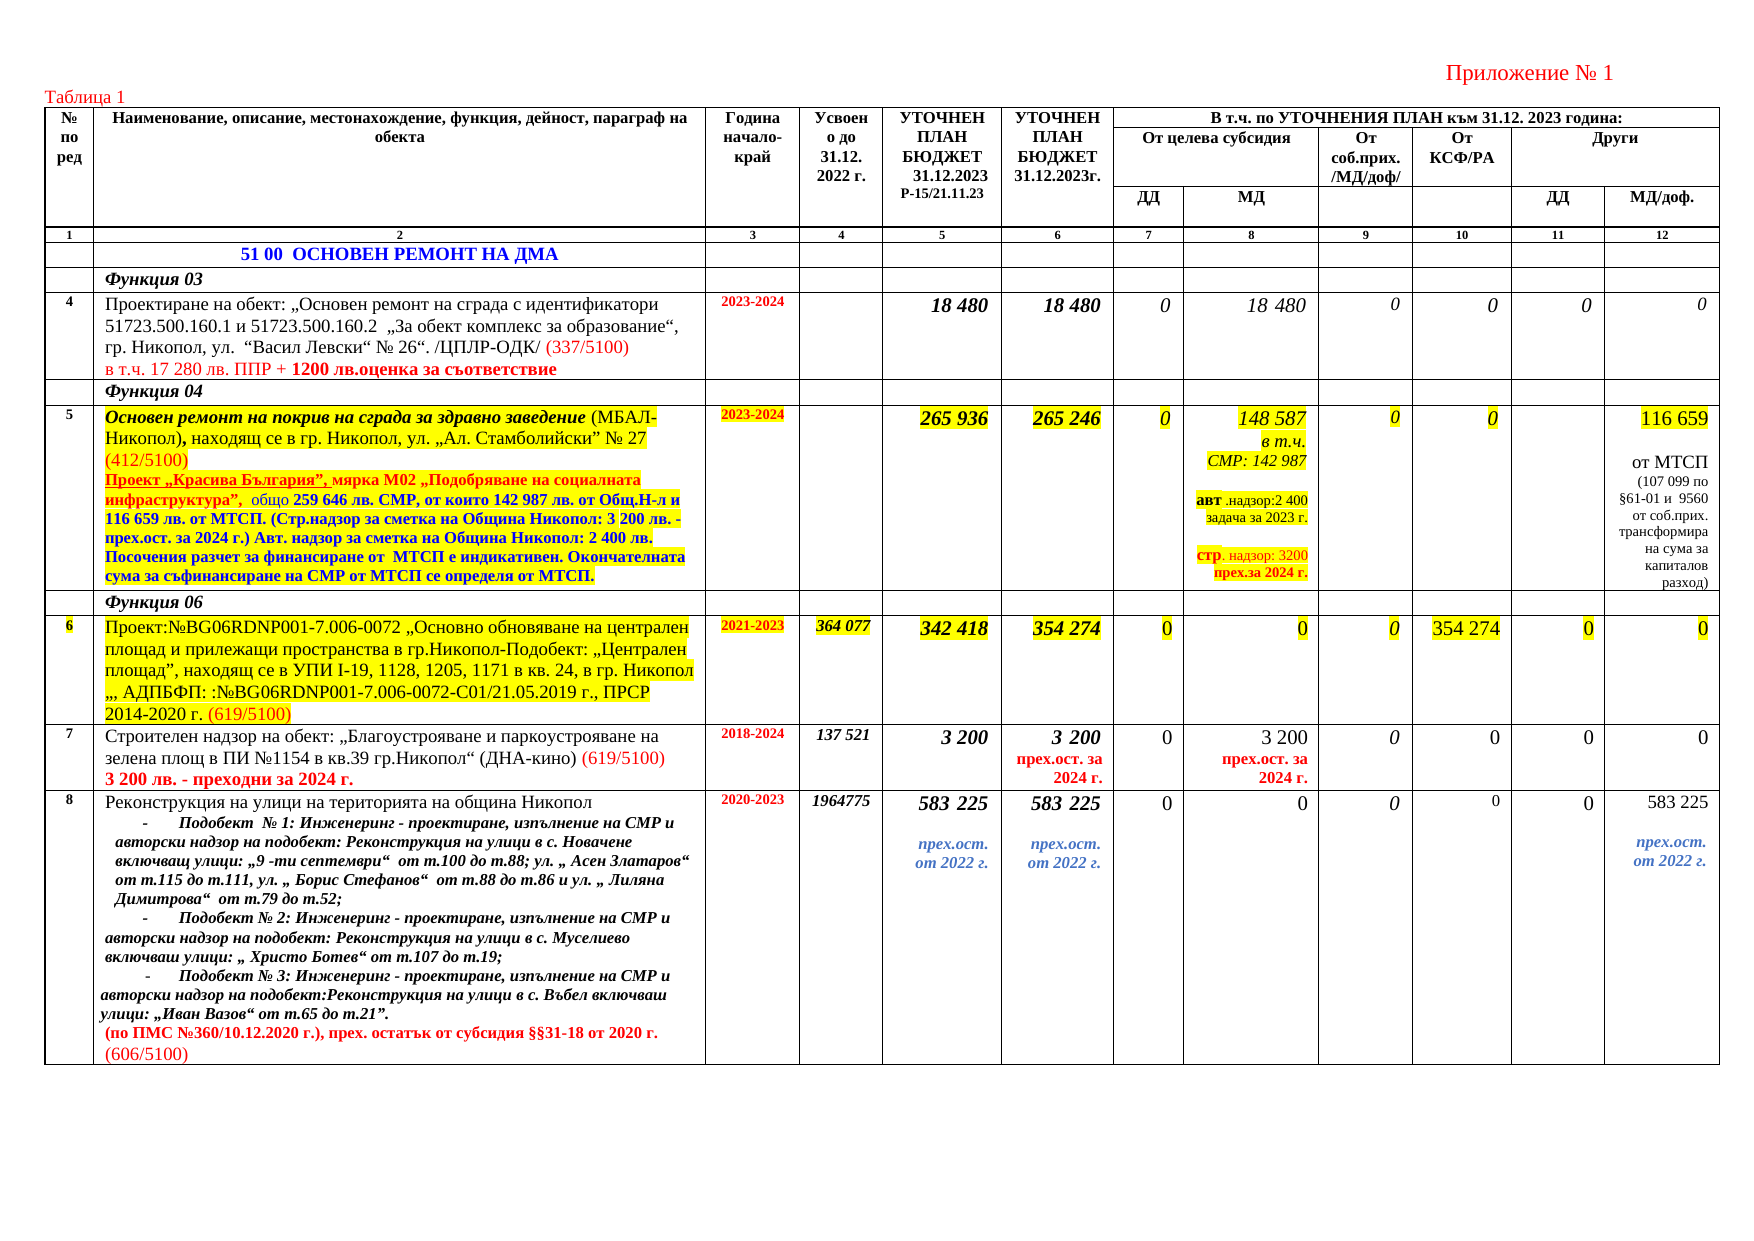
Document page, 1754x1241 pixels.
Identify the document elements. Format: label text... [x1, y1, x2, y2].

table_header № по ред [46, 108, 93, 226]
table_cell [1512, 380, 1604, 404]
table_cell 3 200 прех.ост. за 2024 г. [1184, 725, 1318, 790]
table_cell 9 [1319, 228, 1412, 242]
table_cell [1319, 380, 1412, 404]
table_cell Реконструкция на улици на територията на община Никопол Подобект № 1: Инженеринг - проектиране, изпълнение на СМР и авторски надзор на подобект: Реконструкция на улици в с. Новачене включващ улици: „9 -ти септември“ от т.100 до т.88; ул. „ Асен Златаров“ от т.115 до т.111, ул. „ Борис Стефанов“ от т.88 до т.86 и ул. „ Лиляна Димитрова“ от т.79 до т.52; Подобект № 2: Инженеринг - проектиране, изпълнение на СМР и авторски надзор на подобект: Реконструкция на улици в с. Муселиево включваш улици: „ Христо Ботев“ от т.107 до т.19; Подобект № 3: Инженеринг - проектиране, изпълнение на СМР и авторски надзор на подобект:Реконструкция на улици в с. Въбел включваш улици: „Иван Вазов“ от т.65 до т.21”. (по ПМС №360/10.12.2020 г.), прех. остатък от субсидия §§31-18 от 2020 г. (606/5100) [94, 791, 705, 1064]
table_cell [1002, 380, 1113, 404]
table_cell 3 200 прех.ост. за 2024 г. [1002, 725, 1113, 790]
table_cell 5 [883, 228, 1001, 242]
table_cell 2020-2023 [706, 791, 799, 1064]
table_cell 0 [1319, 293, 1412, 379]
table_cell От целева субсидия [1114, 128, 1318, 186]
table_cell 583 225 прех.ост. от 2022 г. [1605, 791, 1719, 1064]
table_cell [46, 243, 93, 267]
table_cell 364 077 [800, 616, 882, 724]
table_cell 1 [46, 228, 93, 242]
table_cell 0 [1512, 791, 1604, 1064]
table_cell 137 521 [800, 725, 882, 790]
table_cell [1184, 380, 1318, 404]
table_cell [883, 268, 1001, 292]
table_cell 8 [46, 791, 93, 1064]
table_cell [800, 380, 882, 404]
table_cell 0 [1319, 725, 1412, 790]
table_cell [883, 591, 1001, 615]
table_cell [1114, 268, 1183, 292]
table_cell [706, 243, 799, 267]
table_cell [1605, 380, 1719, 404]
table_cell 148 587 в т.ч. СМР: 142 987 авт .надзор:2 400 задача за 2023 г. стр. надзор: 3200 прех.за 2024 г. [1184, 406, 1318, 590]
table_cell [706, 591, 799, 615]
table_cell 0 [1319, 791, 1412, 1064]
table_cell [1114, 591, 1183, 615]
table_cell [883, 243, 1001, 267]
table_cell 0 [1319, 406, 1412, 590]
table_cell 0 [1114, 616, 1183, 724]
table_cell 2 [94, 228, 705, 242]
table_cell 116 659 от МТСП (107 099 по §61-01 и 9560 от соб.прих. трансформирана сума за капиталов разход) [1605, 406, 1719, 590]
table_cell [1413, 591, 1511, 615]
table_cell 3 [706, 228, 799, 242]
table_cell [883, 380, 1001, 404]
table_cell [1319, 268, 1412, 292]
table_cell [1605, 243, 1719, 267]
table_cell 12 [1605, 228, 1719, 242]
table_cell [1605, 268, 1719, 292]
table_cell Проект:№BG06RDNP001-7.006-0072 „Основно обновяване на централен площад и прилежащи пространства в гр.Никопол-Подобект: „Централен площад”, находящ се в УПИ І-19, 1128, 1205, 1171 в кв. 24, в гр. Никопол „, АДПБФП: :№BG06RDNP001-7.006-0072-С01/21.05.2019 г., ПРСР 2014-2020 г. (619/5100) [94, 616, 705, 724]
table_cell 265 246 [1002, 406, 1113, 590]
table_cell 7 [46, 725, 93, 790]
table_cell Строителен надзор на обект: „Благоустрояване и паркоустрояване на зелена площ в ПИ №1154 в кв.39 гр.Никопол“ (ДНА-кино) (619/5100) 3 200 лв. - преходни за 2024 г. [94, 725, 705, 790]
table_cell 0 [1114, 406, 1183, 590]
table_cell [1413, 243, 1511, 267]
table_cell [1512, 243, 1604, 267]
table_cell МД/доф. [1605, 187, 1719, 226]
table_cell 265 936 [883, 406, 1001, 590]
table_cell [1512, 406, 1604, 590]
table_cell 6 [46, 616, 93, 724]
table_cell 583 225 прех.ост. от 2022 г. [883, 791, 1001, 1064]
table_cell [1413, 268, 1511, 292]
table_cell ДД [1512, 187, 1604, 226]
text Таблица 1 [44, 86, 1713, 107]
table_cell 18 480 [883, 293, 1001, 379]
table_cell 7 [1114, 228, 1183, 242]
table_cell 2023-2024 [706, 406, 799, 590]
table_header УТОЧНЕН ПЛАН БЮДЖЕТ 31.12.2023 Р-15/21.11.23 [883, 108, 1001, 226]
table_cell 1964775 [800, 791, 882, 1064]
table_cell [1184, 268, 1318, 292]
table_cell 18 480 [1184, 293, 1318, 379]
table_cell 0 [1413, 406, 1511, 590]
table_cell Проектиране на обект: „Основен ремонт на сграда с идентификатори 51723.500.160.1 и 51723.500.160.2 „За обект комплекс за образование“, гр. Никопол, ул. “Васил Левски“ № 26“. /ЦПЛР-ОДК/ (337/5100) в т.ч. 17 280 лв. ППР + 1200 лв.оценка за съответствие [94, 293, 705, 379]
table_cell 0 [1114, 791, 1183, 1064]
table_cell [1002, 591, 1113, 615]
table_cell 0 [1413, 791, 1511, 1064]
table_cell Функция 03 [94, 268, 705, 292]
table_cell [800, 243, 882, 267]
table_cell [46, 380, 93, 404]
table_cell [1184, 591, 1318, 615]
table_cell [800, 268, 882, 292]
table_cell От КСФ/РА [1413, 128, 1511, 186]
table_cell 4 [46, 293, 93, 379]
table_cell 2018-2024 [706, 725, 799, 790]
table_cell 3 200 [883, 725, 1001, 790]
table_cell 2023-2024 [706, 293, 799, 379]
table_cell [1114, 380, 1183, 404]
table_cell 0 [1319, 616, 1412, 724]
table_cell [1319, 243, 1412, 267]
table_cell [800, 406, 882, 590]
table_header Наименование, описание, местонахождение, функция, дейност, параграф на обекта [94, 108, 705, 226]
table_cell [1512, 591, 1604, 615]
table_cell [800, 591, 882, 615]
table_cell 0 [1605, 293, 1719, 379]
table_cell Други [1512, 128, 1719, 186]
table_cell Функция 04 [94, 380, 705, 404]
table_cell 354 274 [1413, 616, 1511, 724]
table_cell 583 225 прех.ост. от 2022 г. [1002, 791, 1113, 1064]
table_header УТОЧНЕН ПЛАН БЮДЖЕТ 31.12.2023г. [1002, 108, 1113, 226]
table_cell 51 00 ОСНОВЕН РЕМОНТ НА ДМА [94, 243, 705, 267]
table_cell [1319, 591, 1412, 615]
table_cell [800, 293, 882, 379]
table_cell 6 [1002, 228, 1113, 242]
table_header Усвоено до 31.12. 2022 г. [800, 108, 882, 226]
table_cell 8 [1184, 228, 1318, 242]
table_cell Основен ремонт на покрив на сграда за здравно заведение (МБАЛ-Никопол), находящ се в гр. Никопол, ул. „Ал. Стамболийски” № 27 (412/5100) Проект „Красива България”, мярка М02 „Подобряване на социалната инфраструктура”, общо 259 646 лв. СМР, от които 142 987 лв. от Общ.Н-л и 116 659 лв. от МТСП. (Стр.надзор за сметка на Община Никопол: 3 200 лв. -прех.ост. за 2024 г.) Авт. надзор за сметка на Община Никопол: 2 400 лв. Посочения разчет за финансиране от МТСП е индикативен. Окончателната сума за съфинансиране на СМР от МТСП се определя от МТСП. [94, 406, 705, 590]
table_cell [706, 268, 799, 292]
table_cell 10 [1413, 228, 1511, 242]
table_cell ДД [1114, 187, 1183, 226]
table_cell [1184, 243, 1318, 267]
table_cell МД [1184, 187, 1318, 226]
table_header В т.ч. по УТОЧНЕНИЯ ПЛАН към 31.12. 2023 година: [1114, 108, 1719, 127]
table_cell 0 [1512, 725, 1604, 790]
table_cell 4 [800, 228, 882, 242]
table_cell 18 480 [1002, 293, 1113, 379]
table_cell 5 [46, 406, 93, 590]
table_header Година начало-край [706, 108, 799, 226]
table_cell 0 [1184, 616, 1318, 724]
table_cell [46, 591, 93, 615]
table_cell [1413, 187, 1511, 226]
table_cell [1114, 243, 1183, 267]
table_cell 0 [1413, 725, 1511, 790]
table_cell 11 [1512, 228, 1604, 242]
table_cell 0 [1184, 791, 1318, 1064]
table_cell Функция 06 [94, 591, 705, 615]
table_cell [1319, 187, 1412, 226]
table_cell От соб.прих. /МД/доф/ [1319, 128, 1412, 186]
table_cell 0 [1605, 616, 1719, 724]
table_cell 2021-2023 [706, 616, 799, 724]
table_cell [1605, 591, 1719, 615]
table_cell [46, 268, 93, 292]
table_cell 354 274 [1002, 616, 1113, 724]
table_cell [1002, 268, 1113, 292]
table_cell 0 [1413, 293, 1511, 379]
text Приложение № 1 [1446, 59, 1713, 86]
table_cell [706, 380, 799, 404]
table_cell [1512, 268, 1604, 292]
table_cell [1413, 380, 1511, 404]
table_cell 0 [1114, 293, 1183, 379]
table_cell 342 418 [883, 616, 1001, 724]
table_cell 0 [1114, 725, 1183, 790]
table_cell 0 [1512, 293, 1604, 379]
table_cell 0 [1512, 616, 1604, 724]
table_cell [1002, 243, 1113, 267]
table_cell 0 [1605, 725, 1719, 790]
